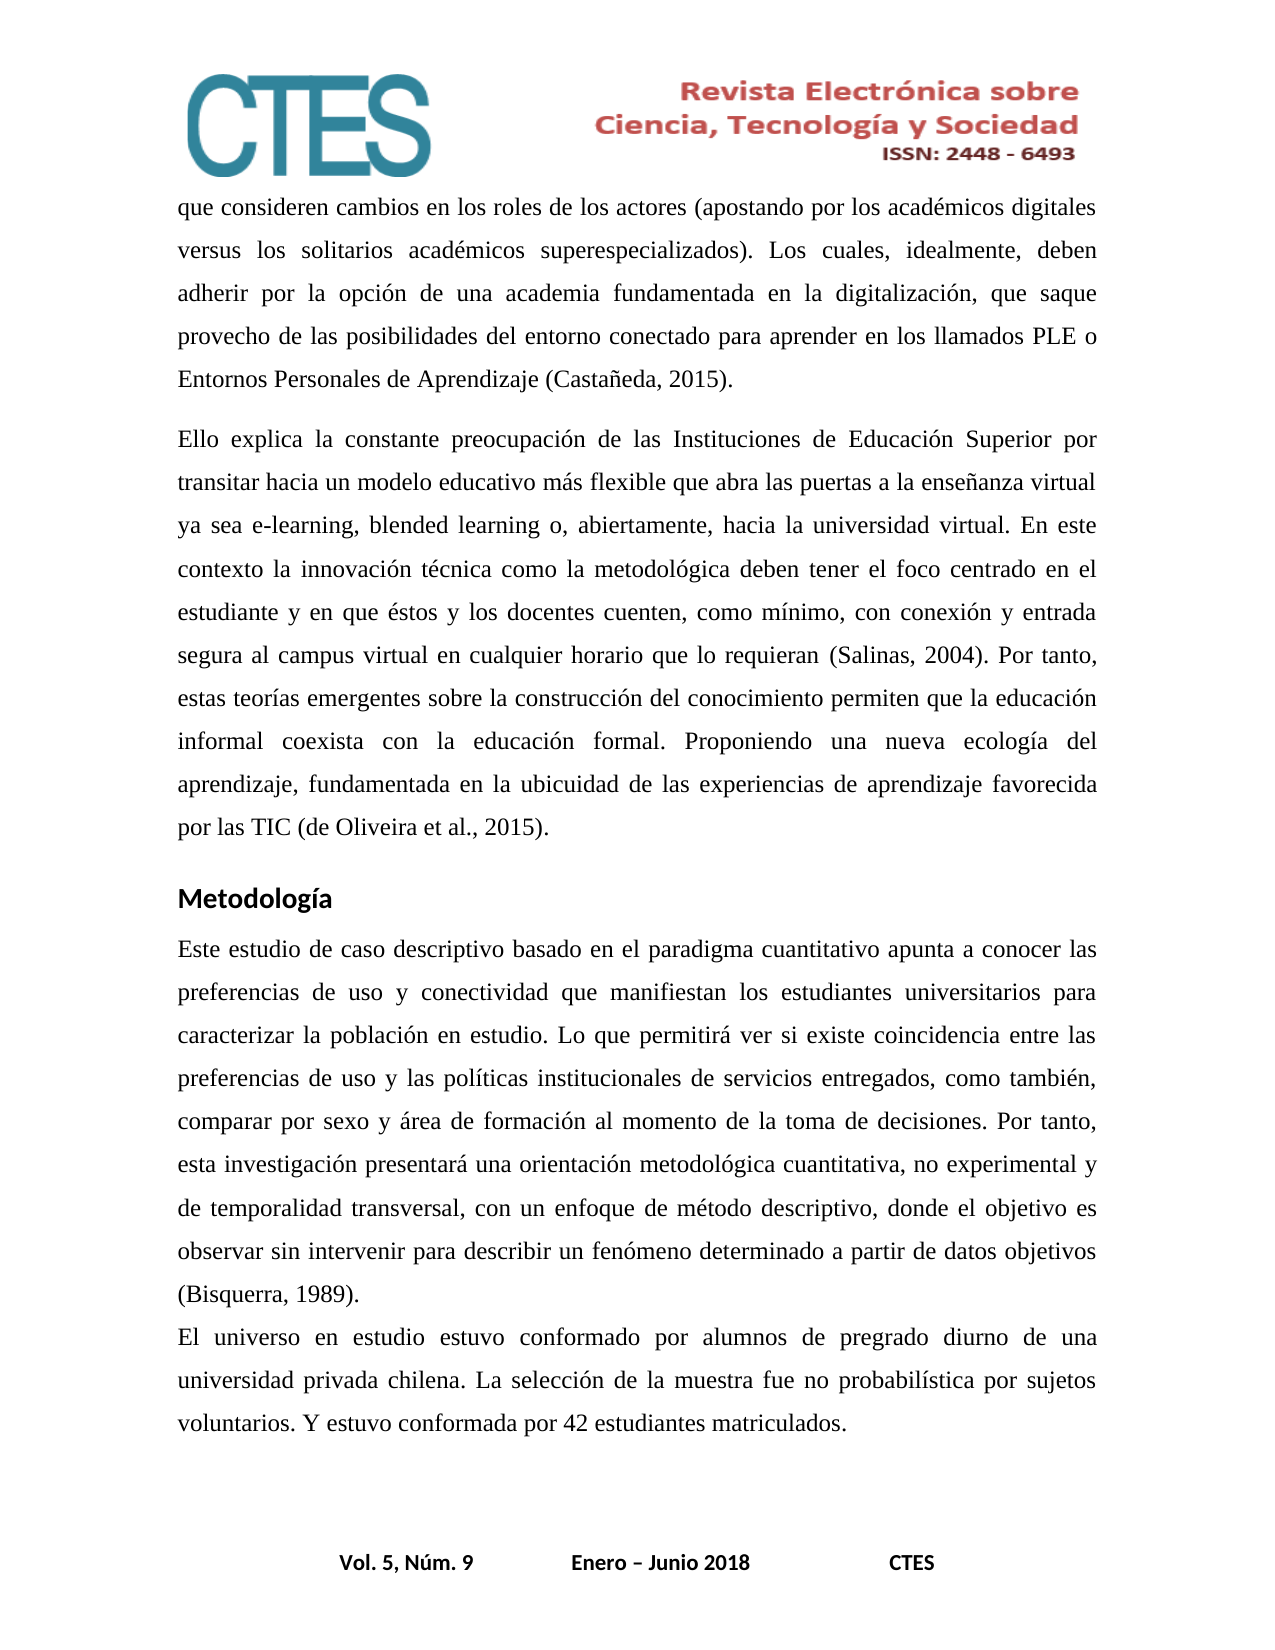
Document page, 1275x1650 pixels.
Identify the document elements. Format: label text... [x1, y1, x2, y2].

subtitle Metodología [177, 881, 1098, 916]
picture [187, 73, 1088, 177]
text El universo en estudio estuvo conformado por alumnos de pregrado diurno de una universidad privada chilena. La selección de la muestra fue no probabilística por sujetos voluntarios. Y estuvo conformada por 42 estudiantes matriculados. [177, 1322, 1098, 1437]
text Ello explica la constante preocupación de las Instituciones de Educación Superior por transitar hacia un modelo educativo más flexible que abra las puertas a la enseñanza virtual ya sea e-learning, blended learning o, abiertamente, hacia la universidad virtual. En este contexto la innovación técnica como la metodológica deben tener el foco centrado en el estudiante y en que éstos y los docentes cuenten, como mínimo, con conexión y entrada segura al campus virtual en cualquier horario que lo requieran (Salinas, 2004). Por tanto, estas teorías emergentes sobre la construcción del conocimiento permiten que la educación informal coexista con la educación formal. Proponiendo una nueva ecología del aprendizaje, fundamentada en la ubicuidad de las experiencias de aprendizaje favorecida por las TIC (de Oliveira et al., 2015). [177, 424, 1098, 841]
text Este estudio de caso descriptivo basado en el paradigma cuantitativo apunta a conocer las preferencias de uso y conectividad que manifiestan los estudiantes universitarios para caracterizar la población en estudio. Lo que permitirá ver si existe coincidencia entre las preferencias de uso y las políticas institucionales de servicios entregados, como también, comparar por sexo y área de formación al momento de la toma de decisiones. Por tanto, esta investigación presentará una orientación metodológica cuantitativa, no experimental y de temporalidad transversal, con un enfoque de método descriptivo, donde el objetivo es observar sin intervenir para describir un fenómeno determinado a partir de datos objetivos (Bisquerra, 1989). [177, 934, 1098, 1308]
